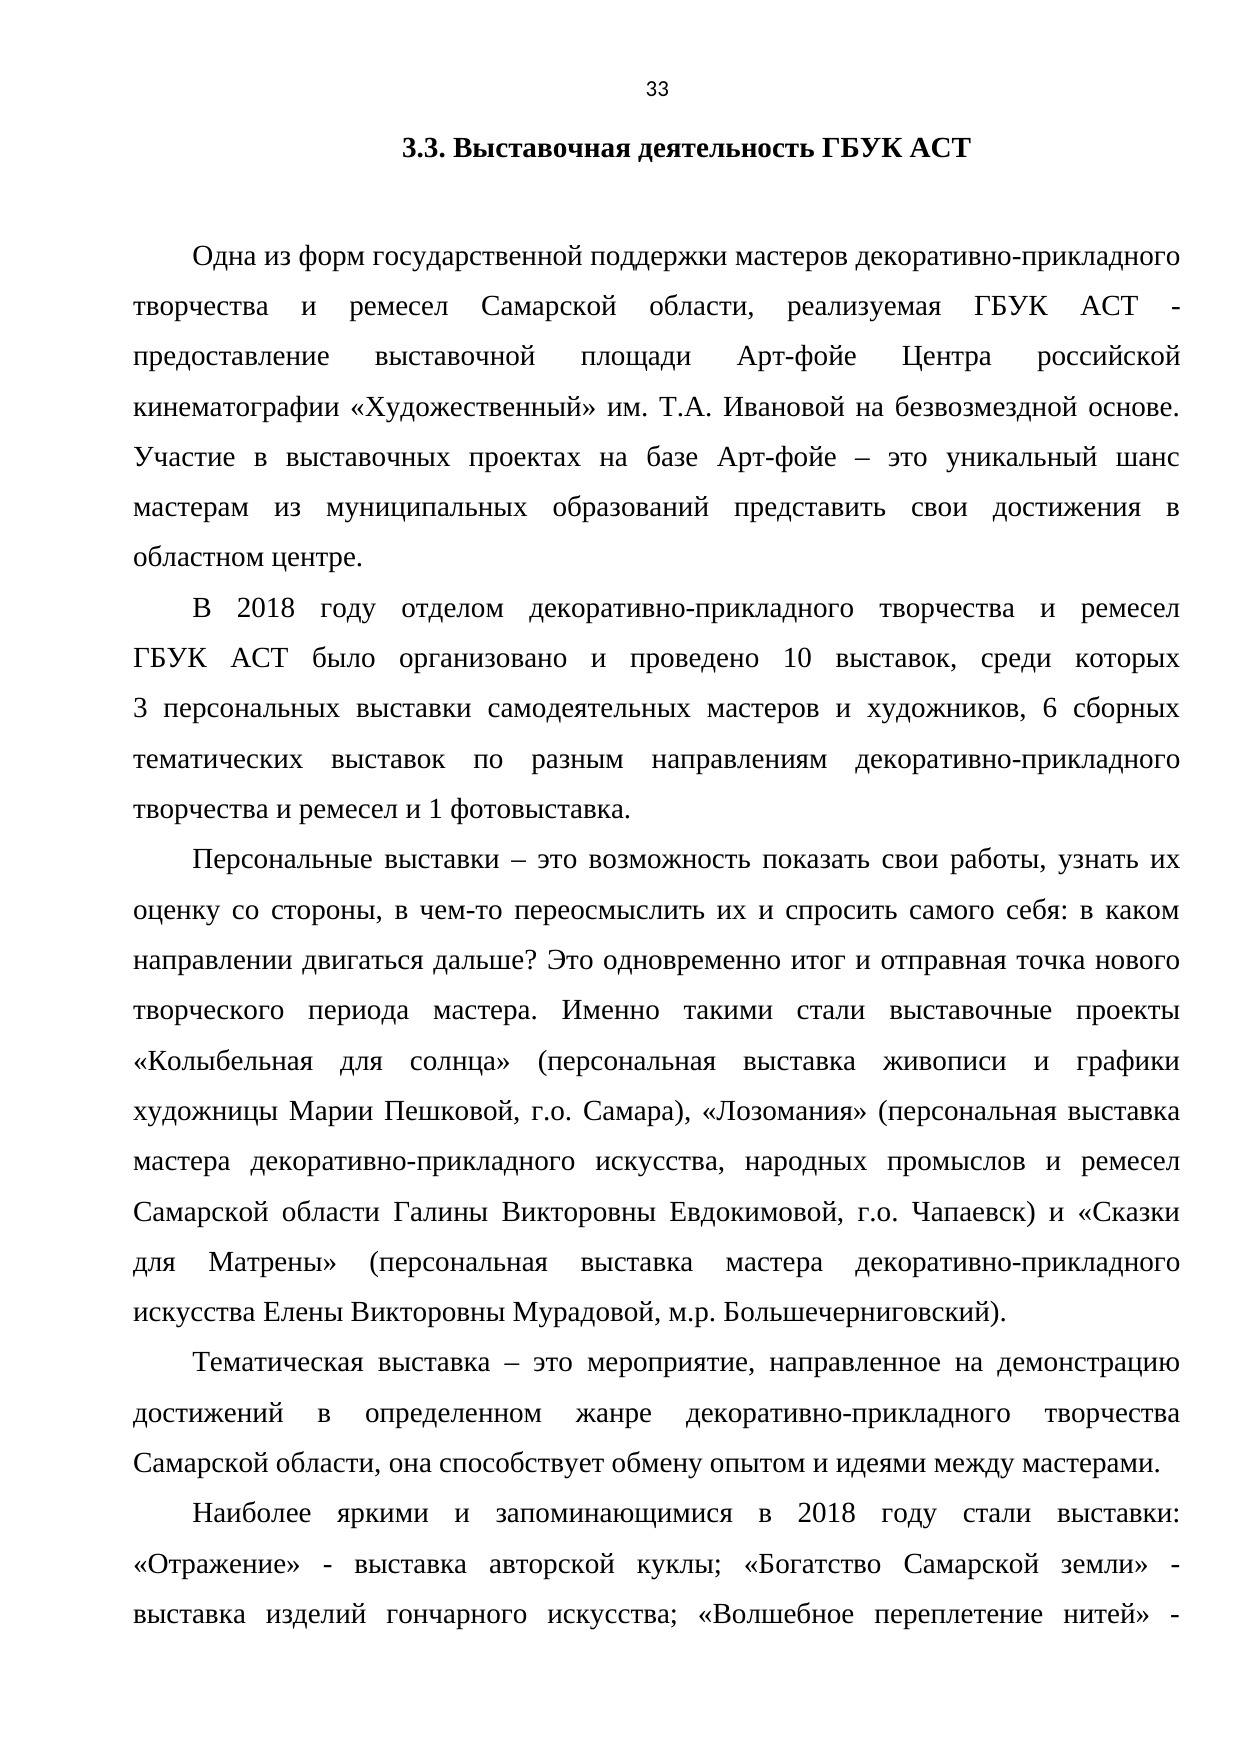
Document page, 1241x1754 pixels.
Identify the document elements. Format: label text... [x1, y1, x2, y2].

text В 2018 году отделом декоративно-прикладного творчества и ремесел ГБУК АСТ было организовано и проведено 10 выставок, среди которых 3 персональных выставки самодеятельных мастеров и художников, 6 сборных тематических выставок по разным направлениям декоративно-прикладного творчества и ремесел и 1 фотовыставка. [133, 590, 1181, 825]
text Тематическая выставка – это мероприятие, направленное на демонстрацию достижений в определенном жанре декоративно-прикладного творчества Самарской области, она способствует обмену опытом и идеями между мастерами. [133, 1344, 1181, 1479]
text Персональные выставки – это возможность показать свои работы, узнать их оценку со стороны, в чем-то переосмыслить их и спросить самого себя: в каком направлении двигаться дальше? Это одновременно итог и отправная точка нового творческого периода мастера. Именно такими стали выставочные проекты «Колыбельная для солнца» (персональная выставка живописи и графики художницы Марии Пешковой, г.о. Самара), «Лозомания» (персональная выставка мастера декоративно-прикладного искусства, народных промыслов и ремесел Самарской области Галины Викторовны Евдокимовой, г.о. Чапаевск) и «Сказки для Матрены» (персональная выставка мастера декоративно-прикладного искусства Елены Викторовны Мурадовой, м.р. Большечерниговский). [133, 841, 1181, 1328]
text 3.3. Выставочная деятельность ГБУК АСТ [133, 130, 1181, 163]
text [133, 1496, 1181, 1630]
text Одна из форм государственной поддержки мастеров декоративно-прикладного творчества и ремесел Самарской области, реализуемая ГБУК АСТ - предоставление выставочной площади Арт-фойе Центра российской кинематографии «Художественный» им. Т.А. Ивановой на безвозмездной основе. Участие в выставочных проектах на базе Арт-фойе – это уникальный шанс мастерам из муниципальных образований представить свои достижения в областном центре. [133, 238, 1181, 573]
